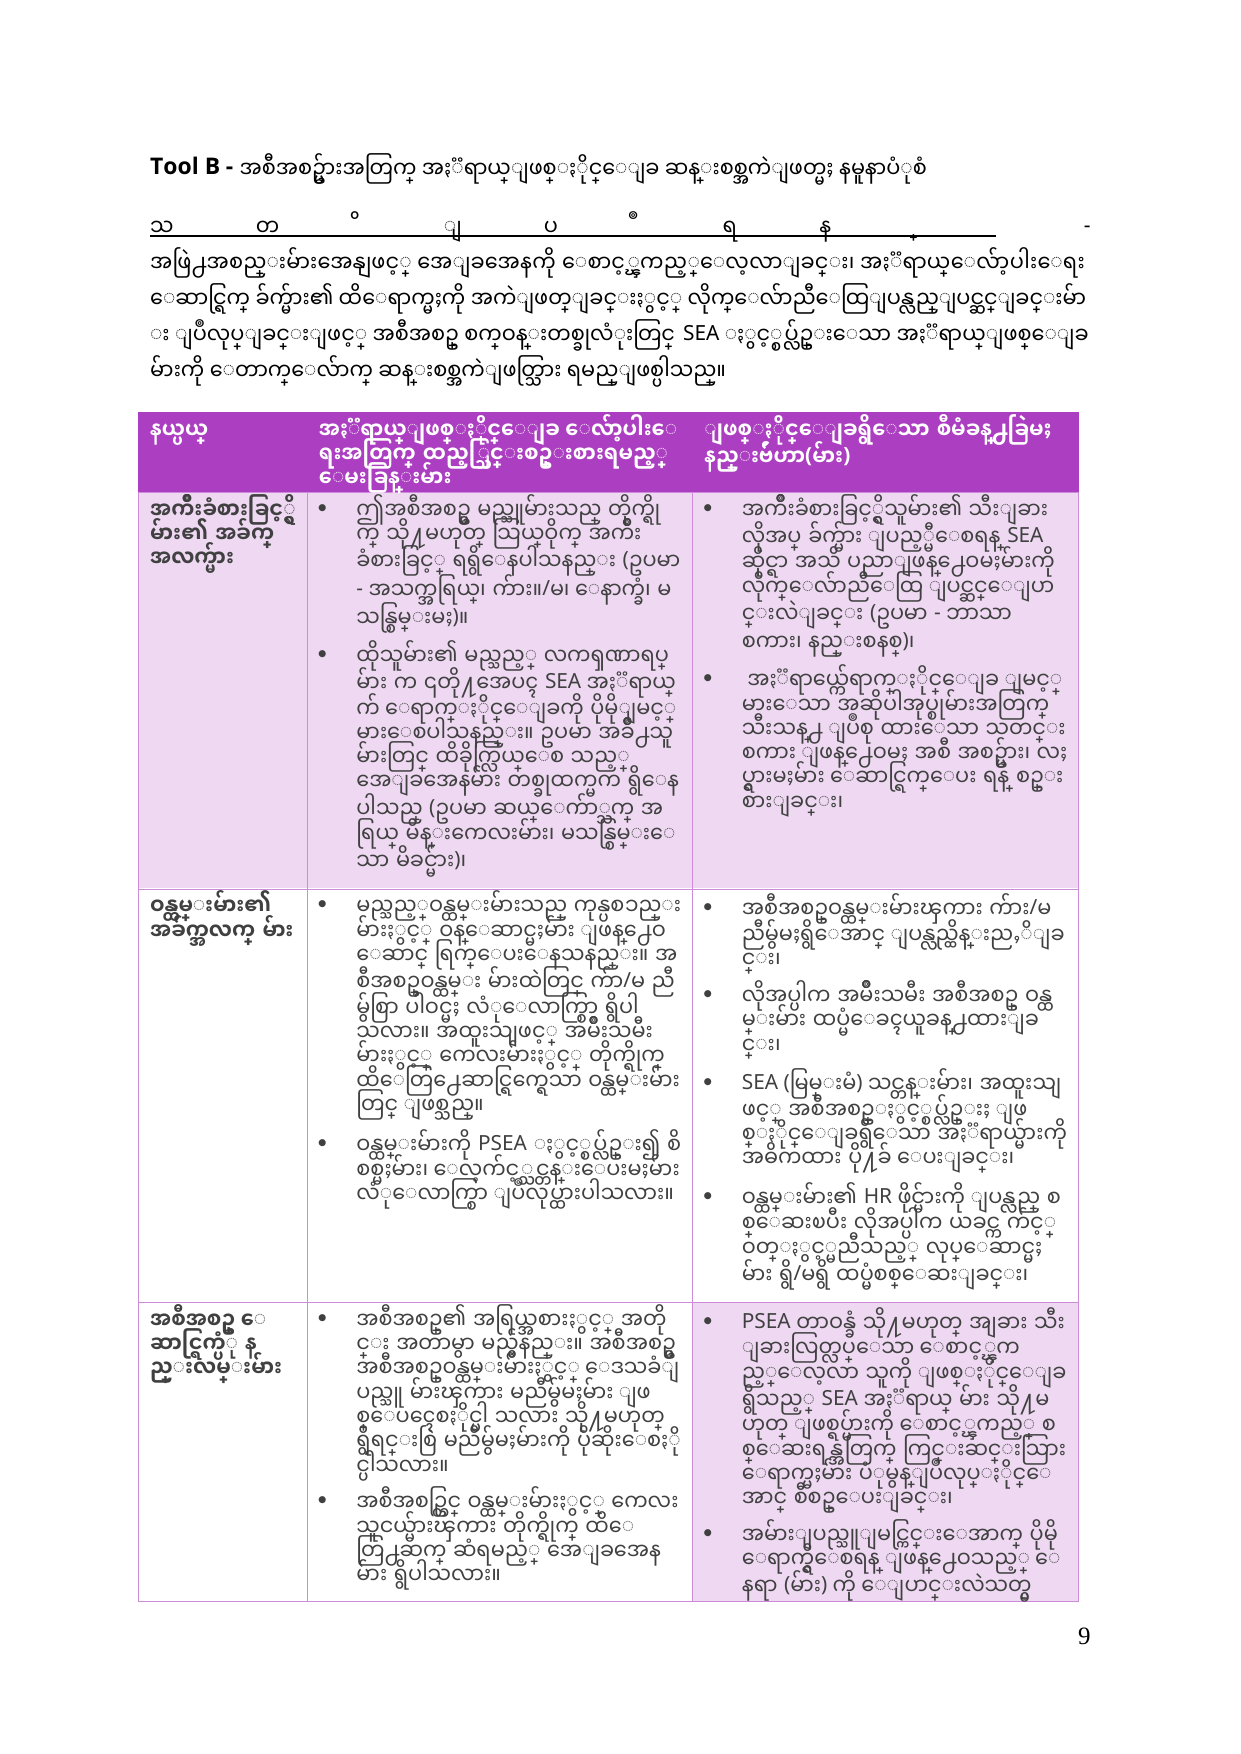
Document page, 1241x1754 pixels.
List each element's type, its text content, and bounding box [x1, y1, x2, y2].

table_header ျဖစ္ႏိုင္ေျခရွိေသာ စီမံခန္႕ခြဲမႈ နည္းဗ်ဴဟာ(မ်ား) [693, 413, 1078, 492]
table_cell အက်ိဳးခံစားခြင့္ရွိသူမ်ား၏ သီးျခားလိုအပ္ ခ်က္မ်ား ျပည့္မီေစရန္ SEA ဆိုင္ရာ အသိ ပညာျဖန္႕ေဝမႈမ်ားကို လိုက္ေလ်ာညီေထြ ျပင္ဆင္ေျပာင္းလဲျခင္း (ဥပမာ - ဘာသာ စကား၊ နည္းစနစ္)၊ အႏၱရာယ္က်ေရာက္ႏိုင္ေျခ ျမင့္မားေသာ အဆိုပါအုပ္စုမ်ားအတြက္ သီးသန္႕ ျပဳစု ထားေသာ သတင္းစကား ျဖန္႕ေဝမႈ အစီ အစဥ္မ်ား၊ လႈပ္ရွားမႈမ်ား ေဆာင္ရြက္ေပး ရန္ စဥ္းစားျခင္း၊ [693, 493, 1078, 888]
table_cell မည္သည့္ဝန္ထမ္းမ်ားသည္ ကုန္ပစၥည္း မ်ားႏွင့္ ဝန္ေဆာင္မႈမ်ား ျဖန္႕ေဝ ေဆာင္ ရြက္ေပးေနသနည္း။ အစီအစဥ္ဝန္ထမ္း မ်ားထဲတြင္ က်ာ/မ ညီမွ်စြာ ပါဝင္မႈ လံုေလာက္စြာ ရွိပါသလား။ အထူးသျဖင့္ အမ်ိဳးသမီးမ်ားႏွင့္ ကေလးမ်ားႏွင့္ တိုက္ရိုက္ထိေတြ႕ေဆာင္ရြက္ရေသာ ဝန္ထမ္းမ်ားတြင္ ျဖစ္သည္။ ဝန္ထမ္းမ်ားကို PSEA ႏွင့္စပ္လ်ဥ္း၍ စိစစ္မႈမ်ား၊ ေလ့က်င့္သင္တန္းေပးမႈမ်ား လံုေလာက္စြာ ျပဳလုပ္ထားပါသလား။ [308, 890, 692, 1302]
text သတိျပဳရန္ - အဖြဲ႕အစည္းမ်ားအေနျဖင့္ အေျခအေနကို ေစာင့္ၾကည့္ေလ့လာျခင္း၊ အႏၱရာယ္ေလ်ာ့ပါးေရး ေဆာင္ရြက္ ခ်က္မ်ား၏ ထိေရာက္မႈကို အကဲျဖတ္ျခင္းႏွင့္ လိုက္ေလ်ာညီေထြျပန္လည္ျပင္ဆင္ျခင္းမ်ား ျပဳလုပ္ျခင္းျဖင့္ အစီအစဥ္ စက္ဝန္းတစ္ခုလံုးတြင္ SEA ႏွင့္စပ္လ်ဥ္းေသာ အႏၱရာယ္ျဖစ္ေျခမ်ားကို ေတာက္ေလ်ာက္ ဆန္းစစ္အကဲျဖတ္သြား ရမည္ျဖစ္ပါသည္။ [150, 210, 1090, 386]
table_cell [308, 1303, 692, 1601]
table_header အႏၱရာယ္ျဖစ္ႏိုင္ေျခ ေလ်ာ့ပါးေရးအတြက္ ထည့္သြင္းစဥ္းစားရမည့္ ေမးခြန္းမ်ား [308, 413, 692, 492]
table_cell အစီအစဥ္ဝန္ထမ္းမ်ားၾကား က်ား/မ ညီမွ်မႈရွိေအာင္ ျပန္လည္ထိန္းညႇိျခင္း၊ လိုအပ္ပါက အမ်ိဳးသမီး အစီအစဥ္ ဝန္ထမ္းမ်ား ထပ္မံေခၚယူခန္႕ထားျခင္း၊ SEA (မြမ္းမံ) သင္တန္းမ်ား၊ အထူးသျဖင့္ အစီအစဥ္ႏွင့္စပ္လ်ဥ္းႈ ျဖစ္ႏိုင္ေျခရွိေသာ အႏၱရာယ္မ်ားကို အဓိကထား ပို႔ခ် ေပးျခင္း၊ ဝန္ထမ္းမ်ား၏ HR ဖိုင္မ်ားကို ျပန္လည္ စစ္ေဆးၿပီး လိုအပ္ပါက ယခင္က က်င့္ဝတ္ႏွင့္မညီသည့္ လုပ္ေဆာင္မႈမ်ား ရွိ/မရွိ ထပ္မံစစ္ေဆးျခင္း၊ [693, 890, 1078, 1302]
table_cell အက်ိဳးခံစားခြင့္ရွိ မ်ား၏ အခ်က္ အလက္မ်ား [139, 493, 307, 888]
table_cell ဝန္ထမ္းမ်ား၏ အခ်က္အလက္ မ်ား [139, 890, 307, 1302]
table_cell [693, 1303, 1078, 1601]
text Tool B - အစီအစဥ္မ်ားအတြက္ အႏၱရာယ္ျဖစ္ႏိုင္ေျခ ဆန္းစစ္အကဲျဖတ္မႈ နမူနာပံုစံ [150, 150, 1090, 184]
table_header နယ္ပယ္ [139, 413, 307, 492]
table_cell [139, 1303, 307, 1601]
table_cell ဤအစီအစဥ္မွ မည္သူမ်ားသည္ တိုက္ရိုက္ သို႔မဟုတ္ သြယ္ဝိုက္ အက်ိဳး ခံစားခြင့္ ရရွိေနပါသနည္း (ဥပမာ - အသက္အရြယ္၊ က်ား။/မ၊ ေနာက္ခံ၊ မသန္စြမ္းမႈ)။ ထိုသူမ်ား၏ မည္သည့္ လကၡဏာရပ္မ်ား က ၎တို႔အေပၚ SEA အႏၱရာယ္ က် ေရာက္ႏိုင္ေျခကို ပိုမိုျမင့္မားေစပါသနည္း။ ဥပမာ အခ်ိဳ႕သူမ်ားတြင္ ထိခိုက္လြယ္ေစ သည့္ အေျခအေနမ်ား တစ္ခုထက္မက ရွိေနပါသည္ (ဥပမာ ဆယ္ေက်ာ္သက္ အရြယ္ မိန္းကေလးမ်ား၊ မသန္စြမ္းေသာ မိခင္မ်ား)၊ [308, 493, 692, 888]
